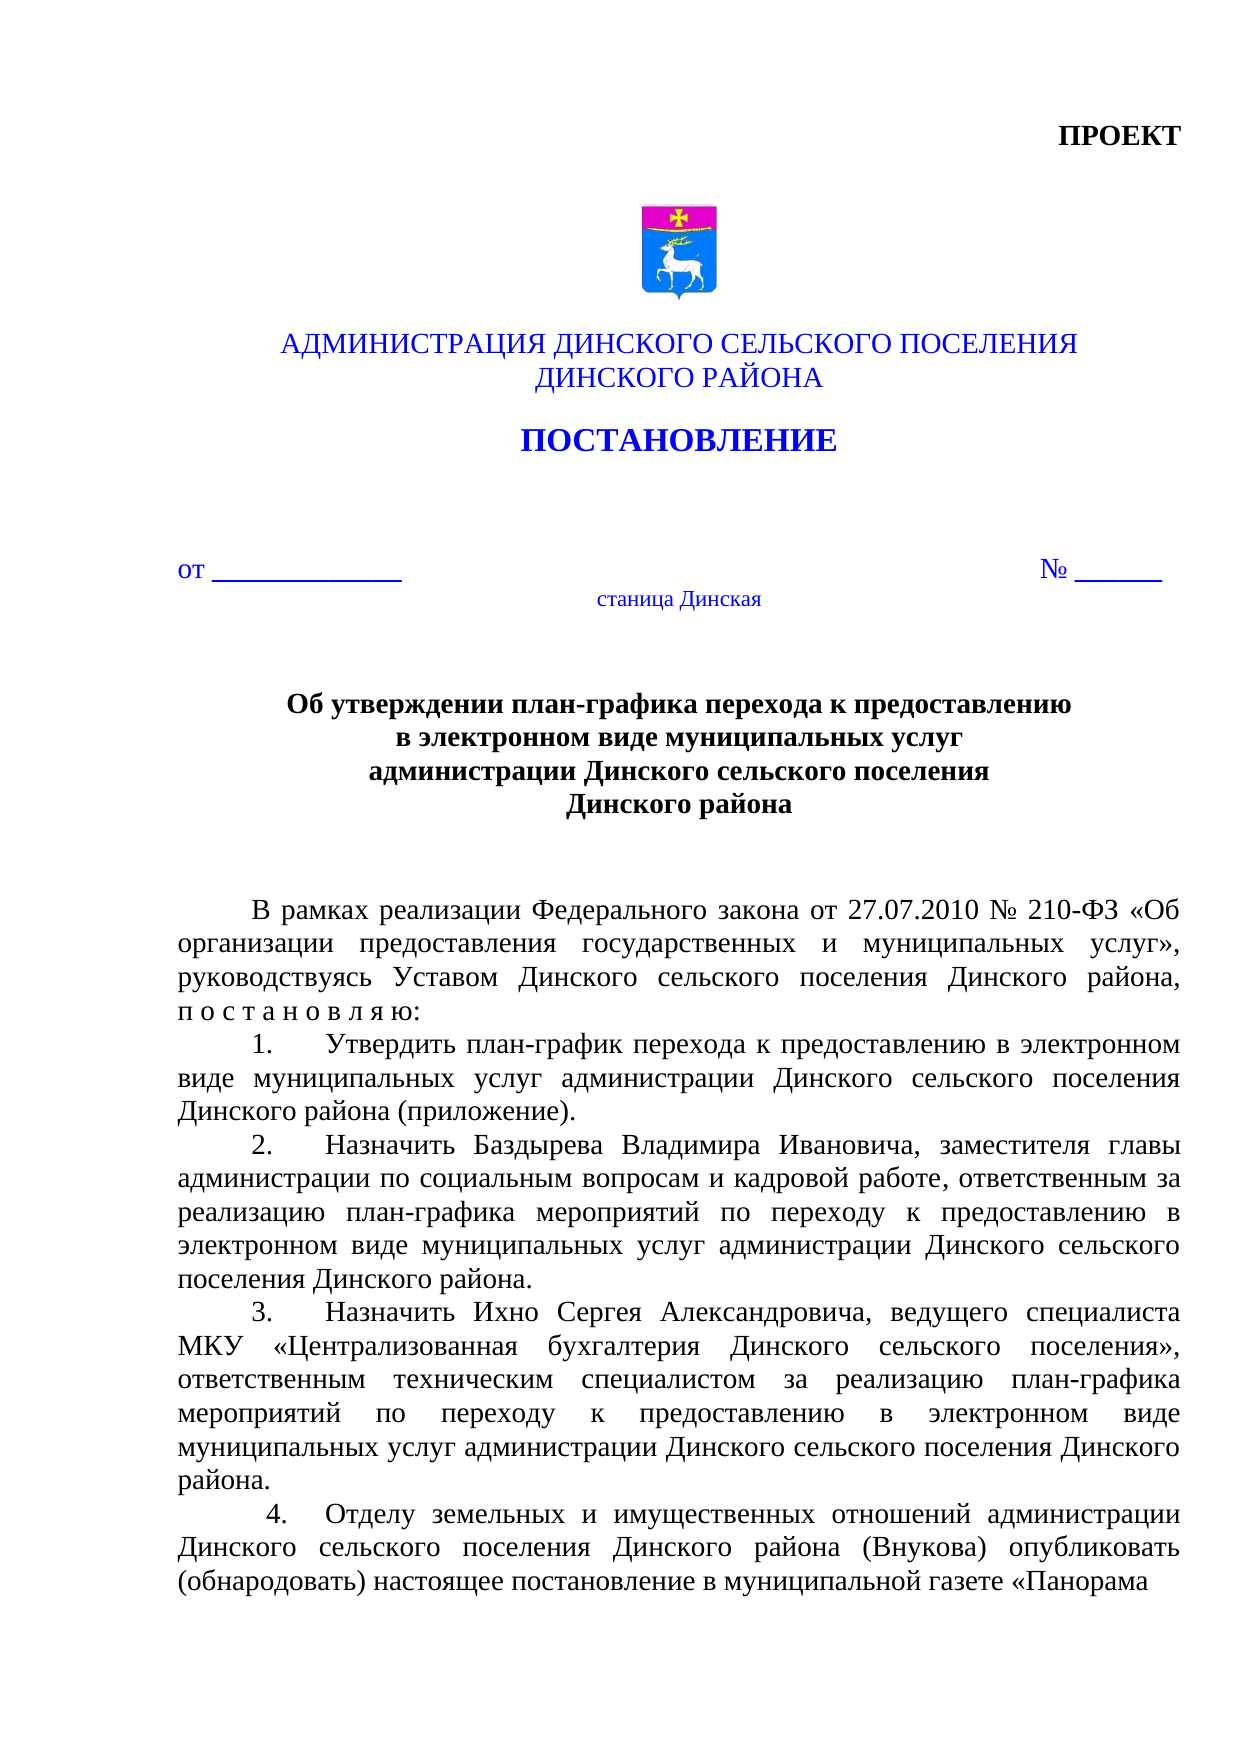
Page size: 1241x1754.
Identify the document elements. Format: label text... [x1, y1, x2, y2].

text ДИНСКОГО РАЙОНА [177, 360, 1181, 393]
text В рамках реализации Федерального закона от 27.07.2010 № 210-ФЗ «Об организации предоставления государственных и муниципальных услуг», руководствуясь Уставом Динского сельского поселения Динского района, п о с т а н о в л я ю: [177, 892, 1181, 1026]
text администрации Динского сельского поселения [177, 753, 1181, 787]
text Об утверждении план-графика перехода к предоставлению [177, 686, 1181, 719]
text 1. Утвердить план-график перехода к предоставлению в электронном виде муниципальных услуг администрации Динского сельского поселения Динского района (приложение). [177, 1026, 1181, 1127]
text в электронном виде муниципальных услуг [177, 719, 1181, 753]
text 3. Назначить Ихно Сергея Александровича, ведущего специалиста МКУ «Централизованная бухгалтерия Динского сельского поселения», ответственным техническим специалистом за реализацию план-графика мероприятий по переходу к предоставлению в электронном виде муниципальных услуг администрации Динского сельского поселения Динского района. [177, 1294, 1181, 1496]
text станица Динская [177, 585, 1181, 611]
text Динского района [177, 787, 1181, 820]
subtitle ПРОЕКТ [177, 118, 1181, 152]
text от _____________ № ______ [177, 552, 1181, 585]
picture [641, 204, 718, 301]
text 4. Отделу земельных и имущественных отношений администрации Динского сельского поселения Динского района (Внукова) опубликовать (обнародовать) настоящее постановление в муниципальной газете «Панорама [177, 1496, 1181, 1596]
subtitle ПОСТАНОВЛЕНИЕ [177, 420, 1181, 458]
text АДМИНИСТРАЦИЯ ДИНСКОГО СЕЛЬСКОГО ПОСЕЛЕНИЯ [177, 326, 1181, 360]
text 2. Назначить Баздырева Владимира Ивановича, заместителя главы администрации по социальным вопросам и кадровой работе, ответственным за реализацию план-графика мероприятий по переходу к предоставлению в электронном виде муниципальных услуг администрации Динского сельского поселения Динского района. [177, 1127, 1181, 1294]
